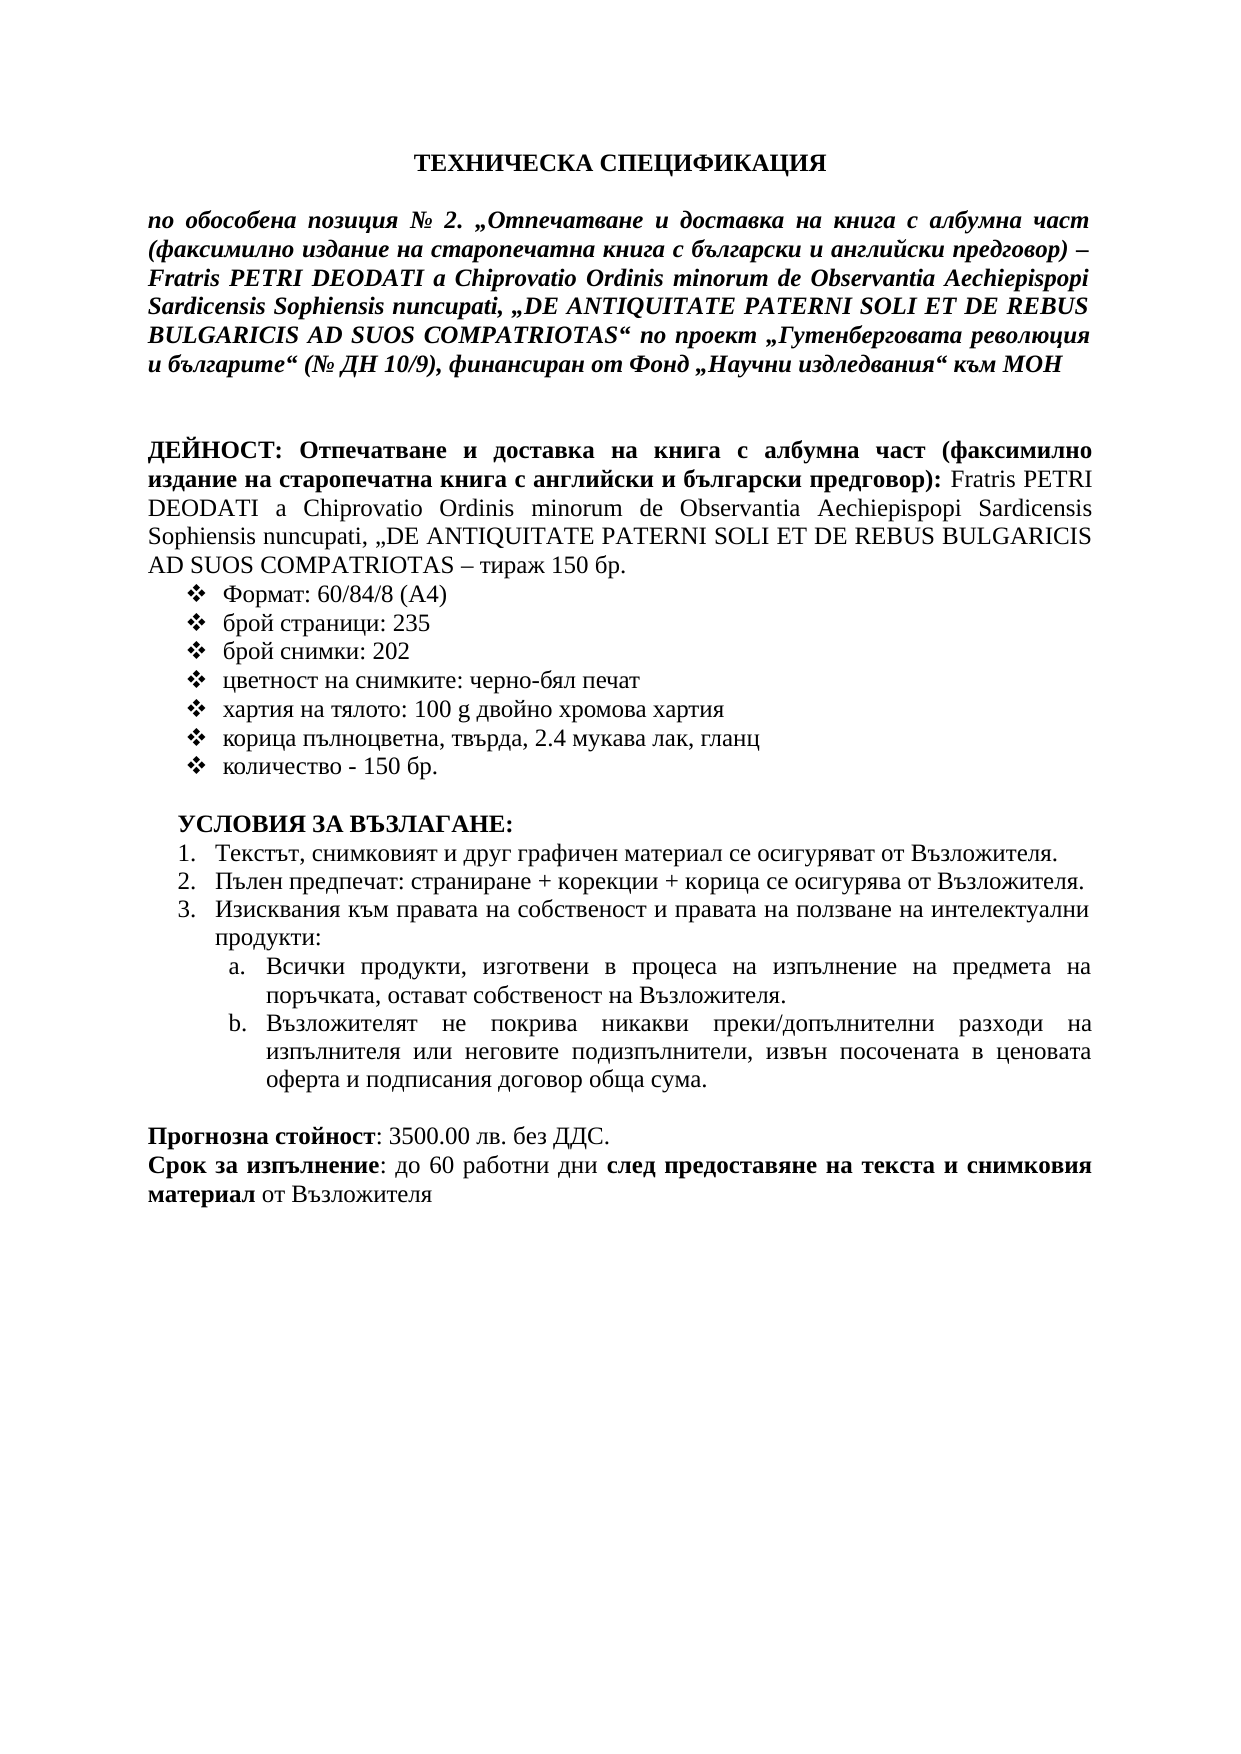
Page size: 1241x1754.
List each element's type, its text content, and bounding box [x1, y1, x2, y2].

text ДЕЙНОСТ: Отпечатване и доставка на книга с албумна част (факсимилно издание на старопечатна книга с английски и български предговор): Fratris PETRI DEODATI a Chiprovatio Ordinis minorum de Observantia Aechiepispopi Sardicensis Sophiensis nuncupati, „DE ANTIQUITATE PATERNI SOLI ET DE REBUS BULGARICIS AD SUOS COMPATRIOTAS – тираж 150 бр. [148, 435, 1093, 579]
list Изисквания към правата на собственост и правата на ползване на интелектуални продукти: [177, 895, 1091, 951]
list брой страници: 235 [185, 608, 1093, 636]
list Текстът, снимковият и друг графичен материал се осигуряват от Възложителя. [177, 838, 1093, 866]
text Прогнозна стойност: 3500.00 лв. без ДДС. [148, 1122, 1093, 1150]
list корица пълноцветна, твърда, 2.4 мукава лак, гланц [185, 723, 1093, 751]
text Срок за изпълнение: до 60 работни дни след предоставяне на текста и снимковия материал от Възложителя [148, 1150, 1093, 1208]
list количество - 150 бр. [185, 751, 1093, 780]
text по обособена позиция № 2. „Отпечатване и доставка на книга с албумна част (факсимилно издание на старопечатна книга с български и английски предговор) – Fratris PETRI DEODATI a Chiprovatio Ordinis minorum de Observantia Aechiepispopi Sardicensis Sophiensis nuncupati, „DE ANTIQUITATE PATERNI SOLI ET DE REBUS BULGARICIS AD SUOS COMPATRIOTAS“ по проект „Гутенберговата революция и българите“ (№ ДН 10/9), финансиран от Фонд „Научни издледвания“ към МОН [148, 205, 1093, 378]
list хартия на тялото: 100 g двойно хромова хартия [185, 694, 1093, 723]
list Възложителят не покрива никакви преки/допълнителни разходи на изпълнителя или неговите подизпълнители, извън посочената в ценовата оферта и подписания договор обща сума. [228, 1009, 1093, 1093]
list Всички продукти, изготвени в процеса на изпълнение на предмета на поръчката, остават собственост на Възложителя. [228, 952, 1093, 1009]
list цветност на снимките: черно-бял печат [185, 665, 1093, 694]
list брой снимки: 202 [185, 636, 1093, 665]
list Формат: 60/84/8 (А4) [185, 579, 1093, 608]
list Пълен предпечат: страниране + корекции + корица се осигурява от Възложителя. [177, 866, 1093, 895]
text ТЕХНИЧЕСКА СПЕЦИФИКАЦИЯ [148, 148, 1093, 176]
text УСЛОВИЯ ЗА ВЪЗЛАГАНЕ: [148, 809, 1093, 838]
